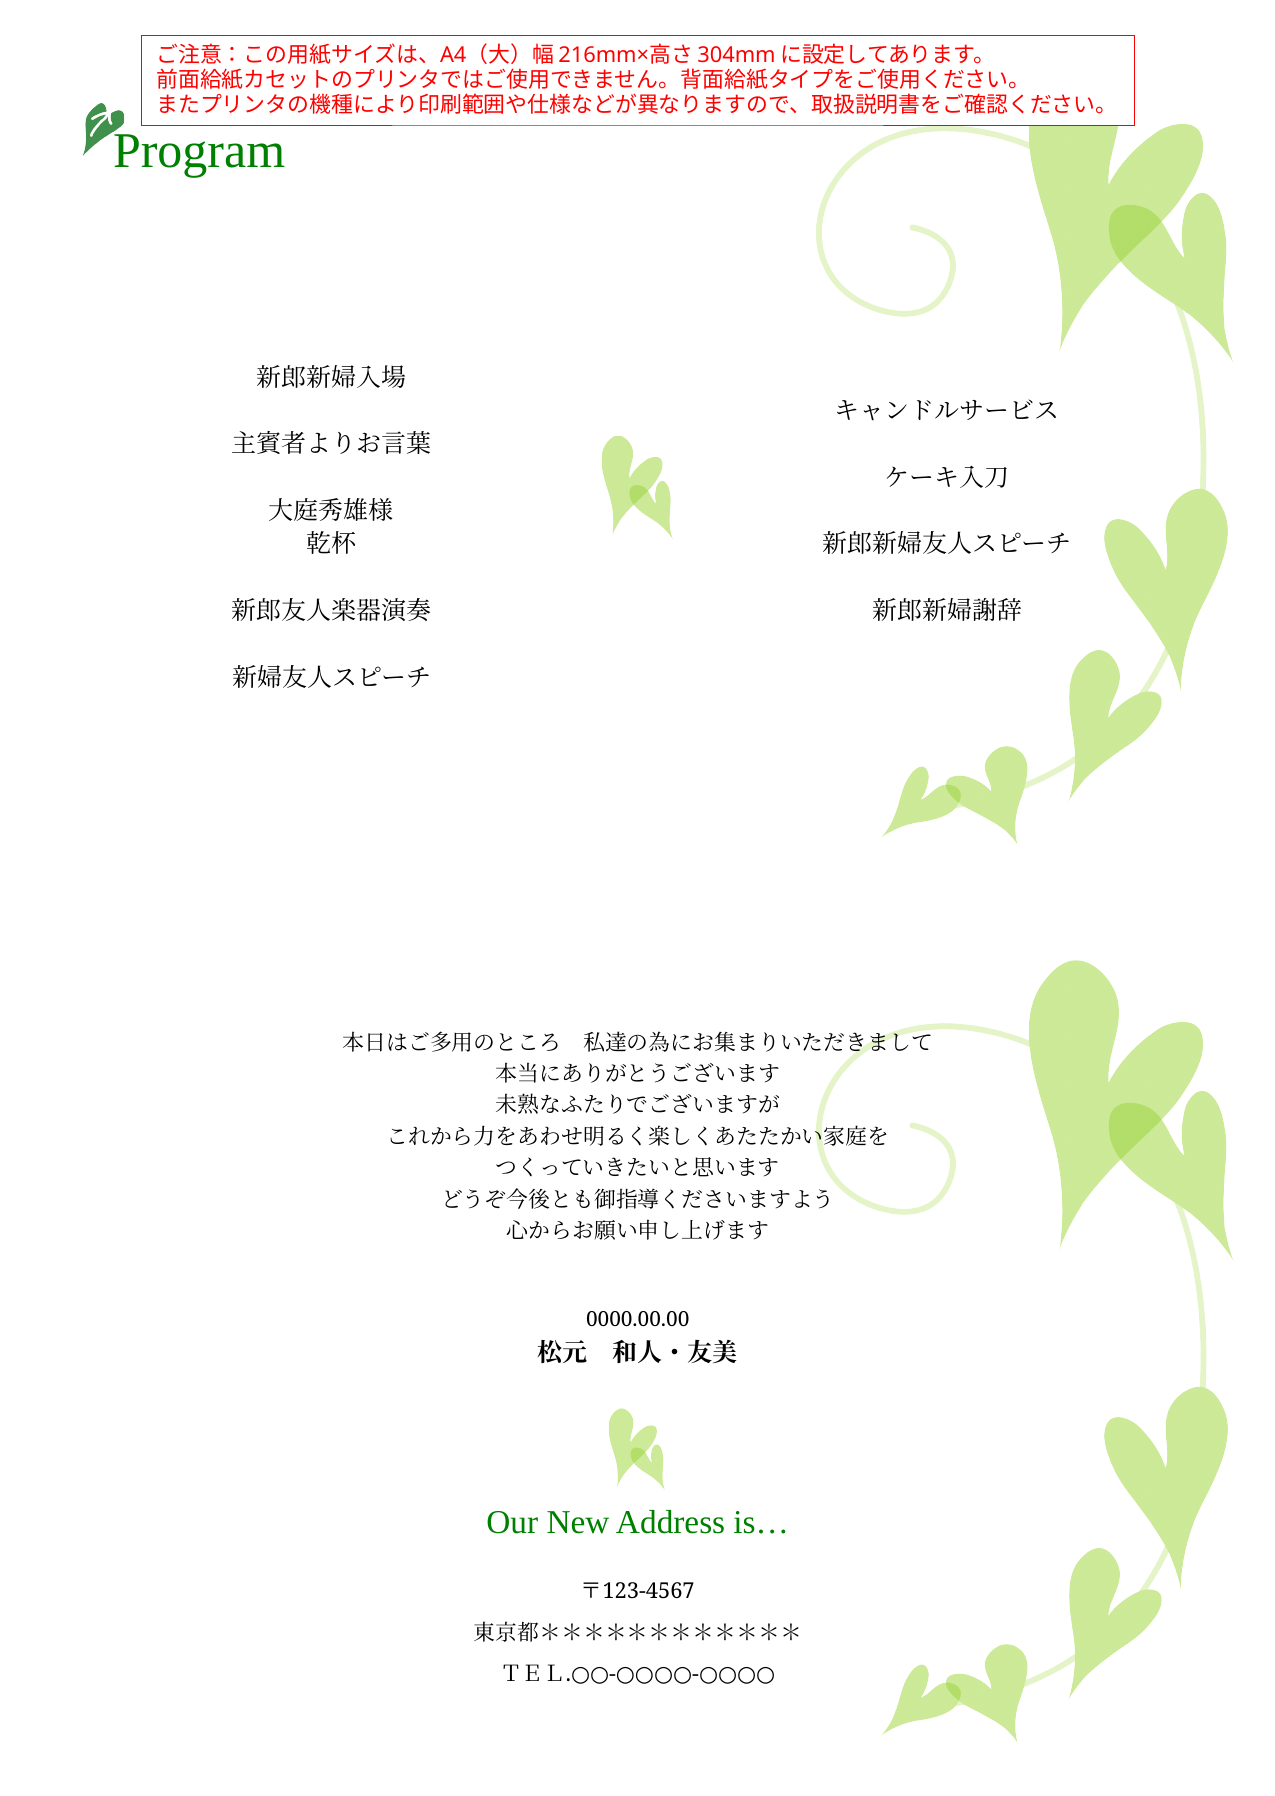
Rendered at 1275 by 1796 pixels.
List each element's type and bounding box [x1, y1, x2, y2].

picture [814, 959, 1235, 1746]
picture [82, 103, 125, 157]
picture [601, 436, 673, 541]
picture [814, 61, 1235, 848]
picture [608, 1408, 666, 1492]
